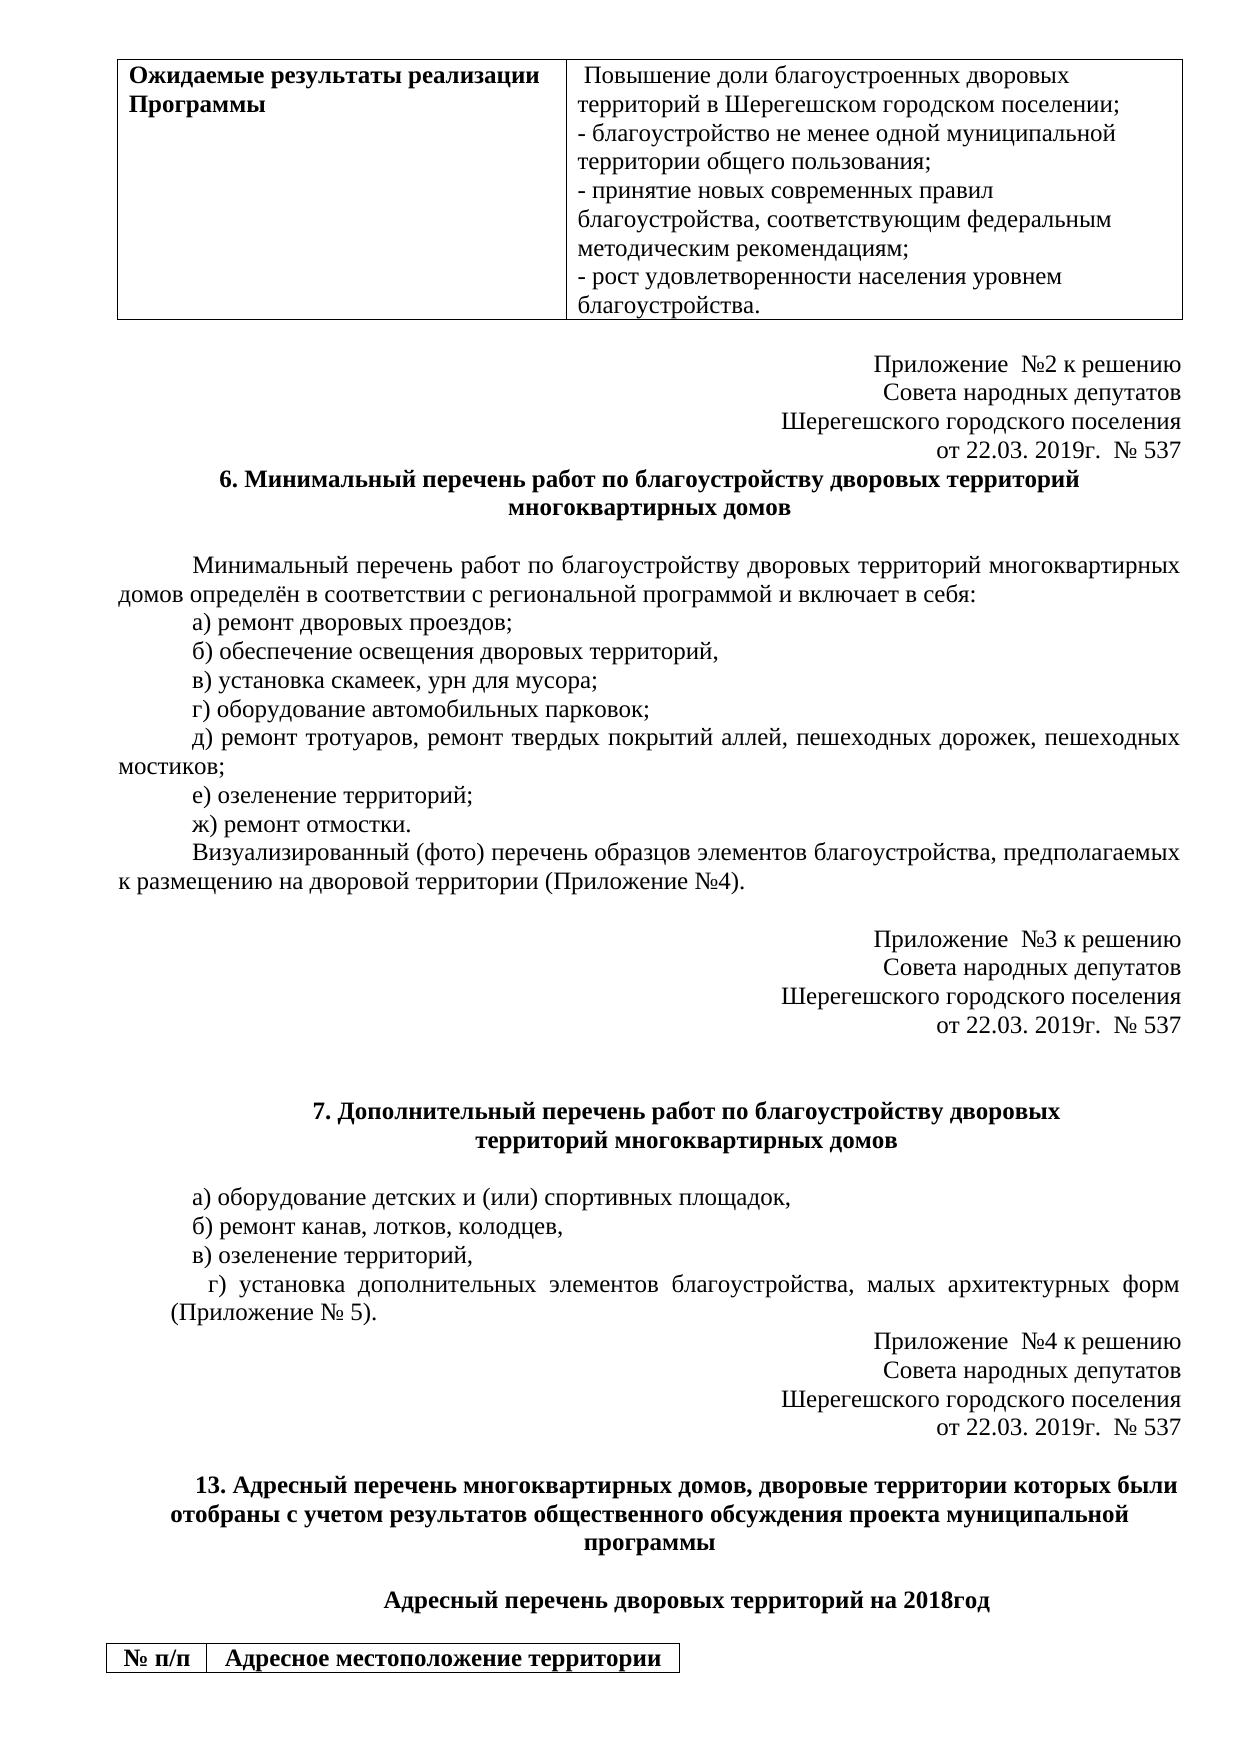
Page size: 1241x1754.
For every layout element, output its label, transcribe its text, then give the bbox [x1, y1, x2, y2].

text в) установка скамеек, урн для мусора; [118, 665, 1181, 694]
text Совета народных депутатов [118, 1355, 1181, 1384]
table_header № п/п [107, 1644, 206, 1672]
text а) ремонт дворовых проездов; [118, 607, 1181, 636]
text д) ремонт тротуаров, ремонт твердых покрытий аллей, пешеходных дорожек, пешеходных мостиков; [118, 722, 1181, 780]
text Минимальный перечень работ по благоустройству дворовых территорий многоквартирных домов определён в соответствии с региональной программой и включает в себя: [118, 550, 1181, 607]
table_cell Повышение доли благоустроенных дворовых территорий в Шерегешском городском поселении; - благоустройство не менее одной муниципальной территории общего пользования; - принятие новых современных правил благоустройства, соответствующим федеральным методическим рекомендациям; - рост удовлетворенности населения уровнем благоустройства. [567, 60, 1182, 319]
text Совета народных депутатов [118, 952, 1181, 981]
text Приложение №3 к решению [118, 924, 1181, 952]
text 7. Дополнительный перечень работ по благоустройству дворовых [118, 1096, 1181, 1125]
text территорий многоквартирных домов [118, 1125, 1181, 1154]
text от 22.03. 2019г. № 537 [118, 435, 1181, 464]
text б) ремонт канав, лотков, колодцев, [118, 1211, 1181, 1240]
text от 22.03. 2019г. № 537 [118, 1412, 1181, 1441]
text Шерегешского городского поселения [118, 981, 1181, 1010]
text Адресный перечень дворовых территорий на 2018год [118, 1585, 1181, 1614]
text 13. Адресный перечень многоквартирных домов, дворовые территории которых были отобраны с учетом результатов общественного обсуждения проекта муниципальной программы [118, 1470, 1181, 1556]
text Шерегешского городского поселения [118, 406, 1181, 435]
table_cell Ожидаемые результаты реализации Программы [118, 60, 566, 319]
text г) установка дополнительных элементов благоустройства, малых архитектурных форм (Приложение № 5). [170, 1269, 1181, 1326]
text Приложение №2 к решению [118, 349, 1181, 377]
text г) оборудование автомобильных парковок; [118, 694, 1181, 722]
text а) оборудование детских и (или) спортивных площадок, [118, 1182, 1181, 1211]
text ж) ремонт отмостки. [118, 809, 1181, 837]
text Совета народных депутатов [118, 377, 1181, 406]
text Визуализированный (фото) перечень образцов элементов благоустройства, предполагаемых к размещению на дворовой территории (Приложение №4). [118, 837, 1181, 895]
text б) обеспечение освещения дворовых территорий, [118, 636, 1181, 665]
text от 22.03. 2019г. № 537 [118, 1010, 1181, 1039]
table_header Адресное местоположение территории [207, 1644, 679, 1672]
text Приложение №4 к решению [118, 1326, 1181, 1355]
text е) озеленение территорий; [118, 780, 1181, 809]
text в) озеленение территорий, [118, 1240, 1181, 1269]
text Шерегешского городского поселения [118, 1384, 1181, 1412]
text 6. Минимальный перечень работ по благоустройству дворовых территорий многоквартирных домов [118, 464, 1181, 521]
